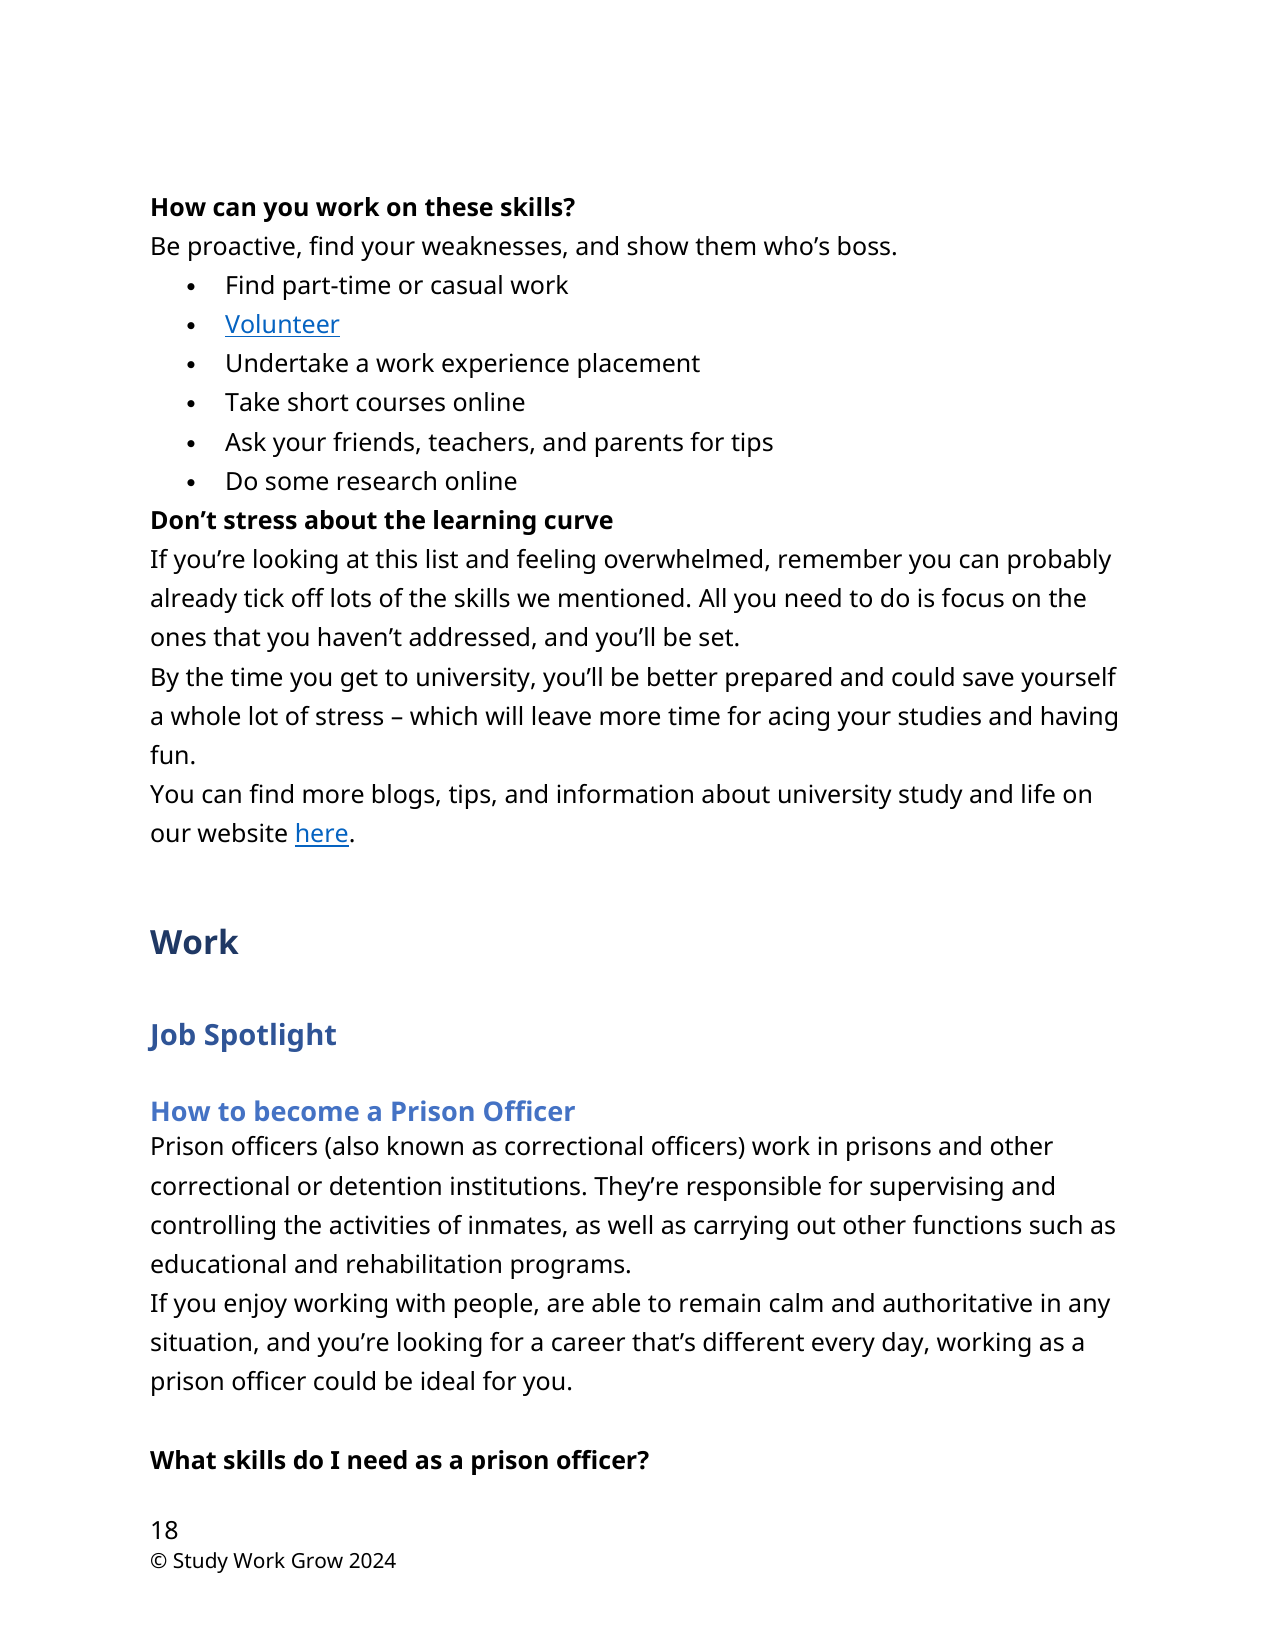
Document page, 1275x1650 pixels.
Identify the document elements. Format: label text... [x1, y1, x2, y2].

subtitle Work [150, 919, 1125, 964]
subtitle How to become a Prison Officer [150, 1092, 1125, 1129]
text If you enjoy working with people, are able to remain calm and authoritative in any situation, and you’re looking for a career that’s different every day, working as a prison officer could be ideal for you. [150, 1286, 1125, 1398]
list Do some research online [187, 463, 1125, 497]
list Undertake a work experience placement [187, 346, 1125, 380]
list Take short courses online [187, 385, 1125, 419]
text Be proactive, find your weaknesses, and show them who’s boss. [150, 228, 1125, 262]
list Ask your friends, teachers, and parents for tips [187, 424, 1125, 458]
text How can you work on these skills? [150, 189, 1125, 223]
text If you’re looking at this list and feeling overwhelmed, remember you can probably already tick off lots of the skills we mentioned. All you need to do is focus on the ones that you haven’t addressed, and you’ll be set. [150, 542, 1125, 654]
text Don’t stress about the learning curve [150, 502, 1125, 537]
text You can find more blogs, tips, and information about university study and life on our website here. [150, 777, 1125, 850]
text By the time you get to university, you’ll be better prepared and could save yourself a whole lot of stress – which will leave more time for acing your studies and having fun. [150, 659, 1125, 772]
text Prison officers (also known as correctional officers) work in prisons and other correctional or detention institutions. They’re responsible for supervising and controlling the activities of inmates, as well as carrying out other functions such as educational and rehabilitation programs. [150, 1129, 1125, 1281]
subtitle Job Spotlight [150, 1014, 1125, 1054]
text What skills do I need as a prison officer? [150, 1442, 1125, 1476]
list Volunteer [187, 307, 1125, 341]
list Find part-time or casual work [187, 267, 1125, 302]
